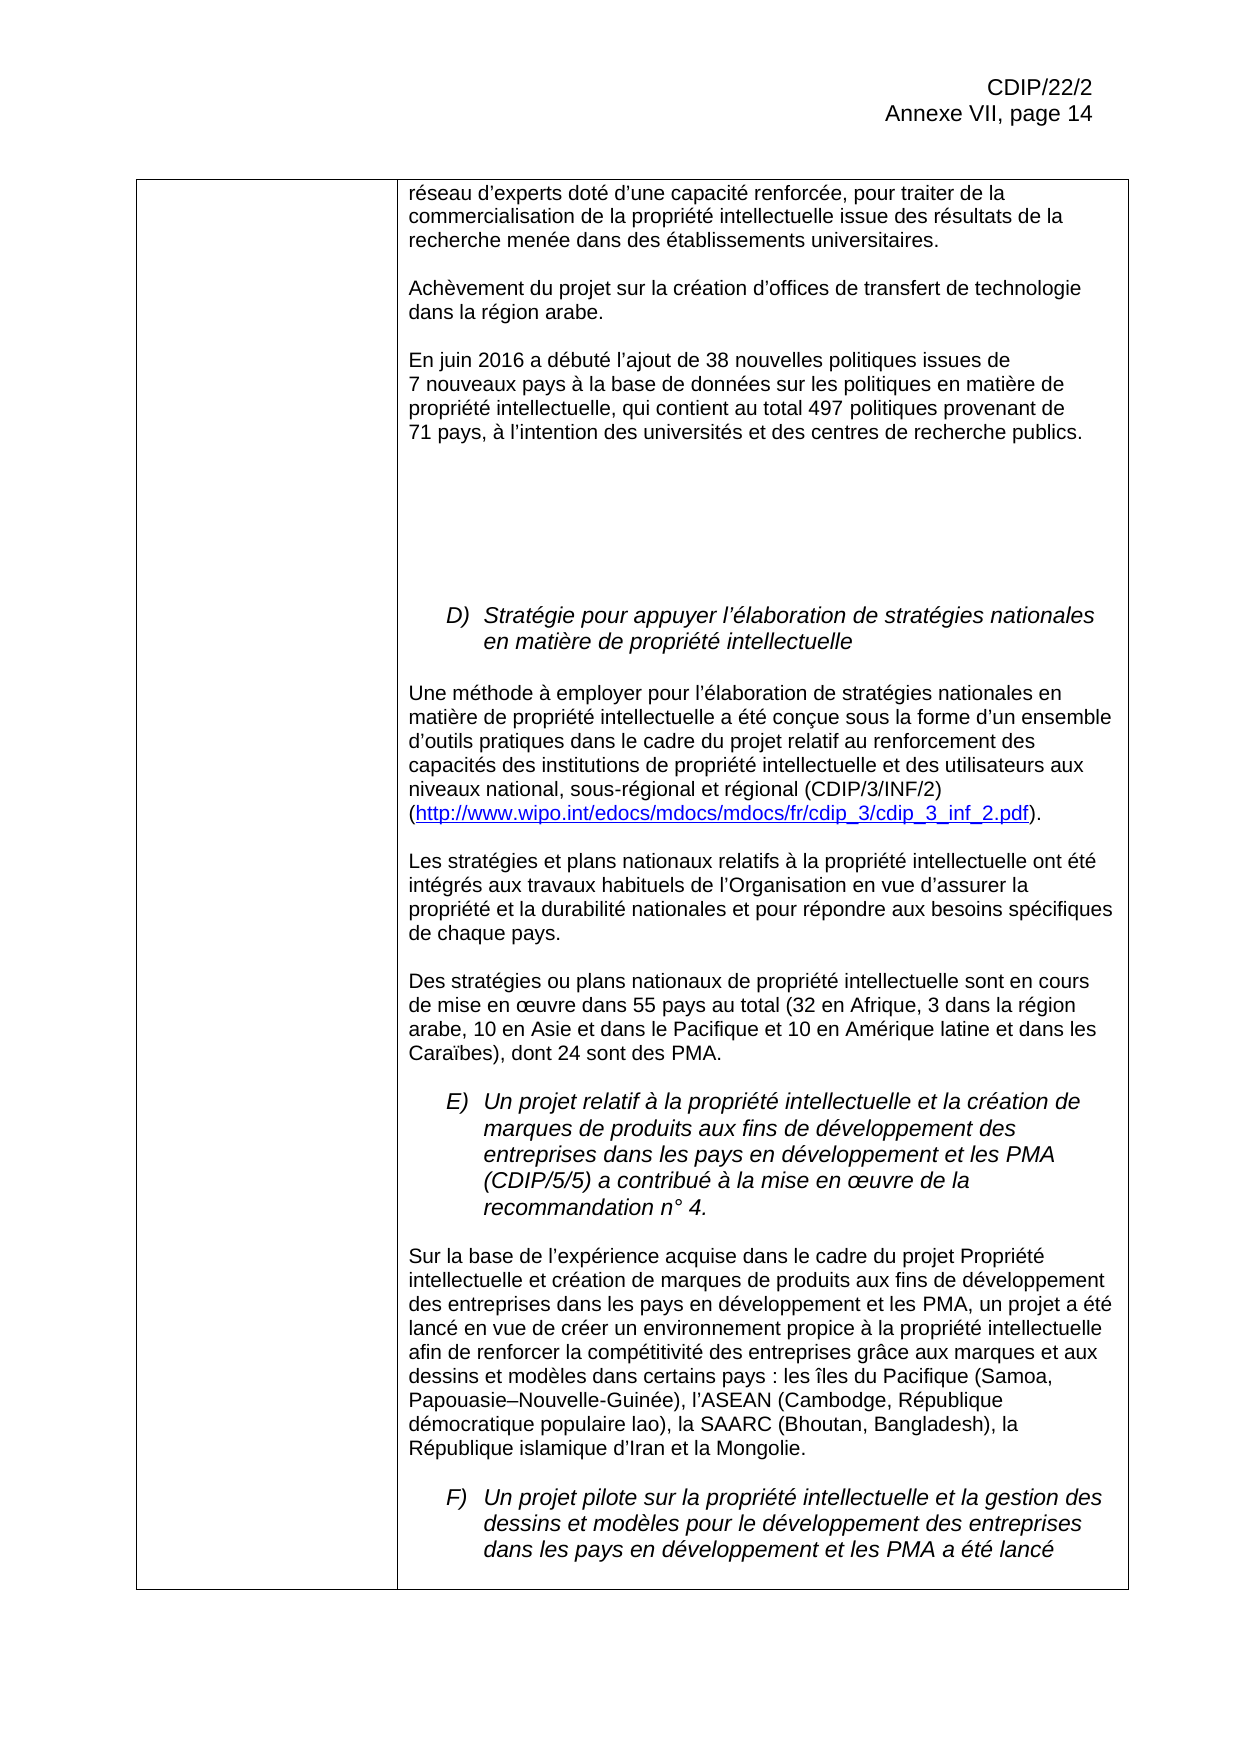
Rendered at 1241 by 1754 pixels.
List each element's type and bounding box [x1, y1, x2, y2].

table_cell [137, 180, 397, 1589]
table_cell [398, 180, 1128, 1589]
